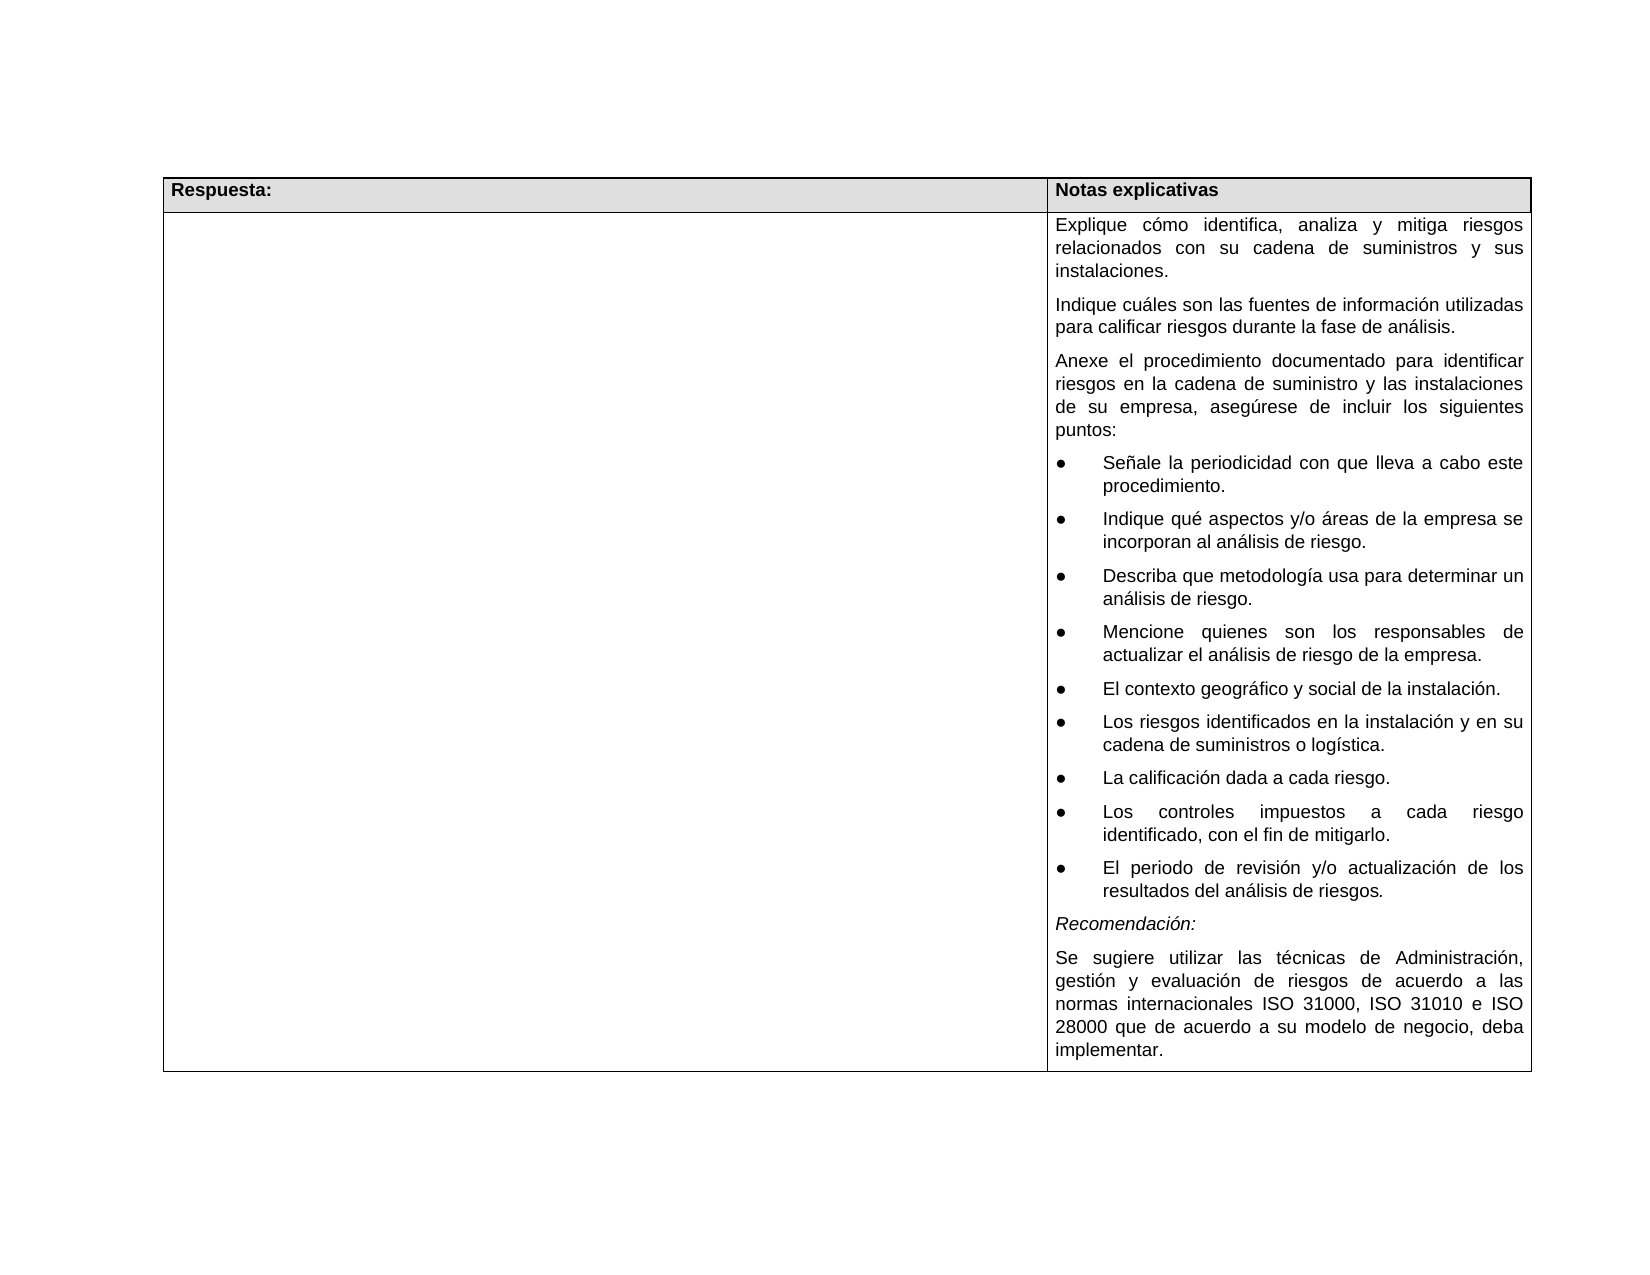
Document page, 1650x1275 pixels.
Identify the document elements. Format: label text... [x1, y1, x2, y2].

table_header Notas explicativas [1048, 179, 1530, 212]
table_cell [164, 213, 1047, 1071]
table_header Respuesta: [164, 179, 1047, 212]
table_cell Explique cómo identifica, analiza y mitiga riesgos relacionados con su cadena de suministros y sus instalaciones. Indique cuáles son las fuentes de información utilizadas para calificar riesgos durante la fase de análisis. Anexe el procedimiento documentado para identificar riesgos en la cadena de suministro y las instalaciones de su empresa, asegúrese de incluir los siguientes puntos: ● Señale la periodicidad con que lleva a cabo este procedimiento. ● Indique qué aspectos y/o áreas de la empresa se incorporan al análisis de riesgo. ● Describa que metodología usa para determinar un análisis de riesgo. ● Mencione quienes son los responsables de actualizar el análisis de riesgo de la empresa. ● El contexto geográfico y social de la instalación. ● Los riesgos identificados en la instalación y en su cadena de suministros o logística. ● La calificación dada a cada riesgo. ● Los controles impuestos a cada riesgo identificado, con el fin de mitigarlo. ● El periodo de revisión y/o actualización de los resultados del análisis de riesgos. Recomendación: Se sugiere utilizar las técnicas de Administración, gestión y evaluación de riesgos de acuerdo a las normas internacionales ISO 31000, ISO 31010 e ISO 28000 que de acuerdo a su modelo de negocio, deba implementar. [1048, 213, 1531, 1071]
